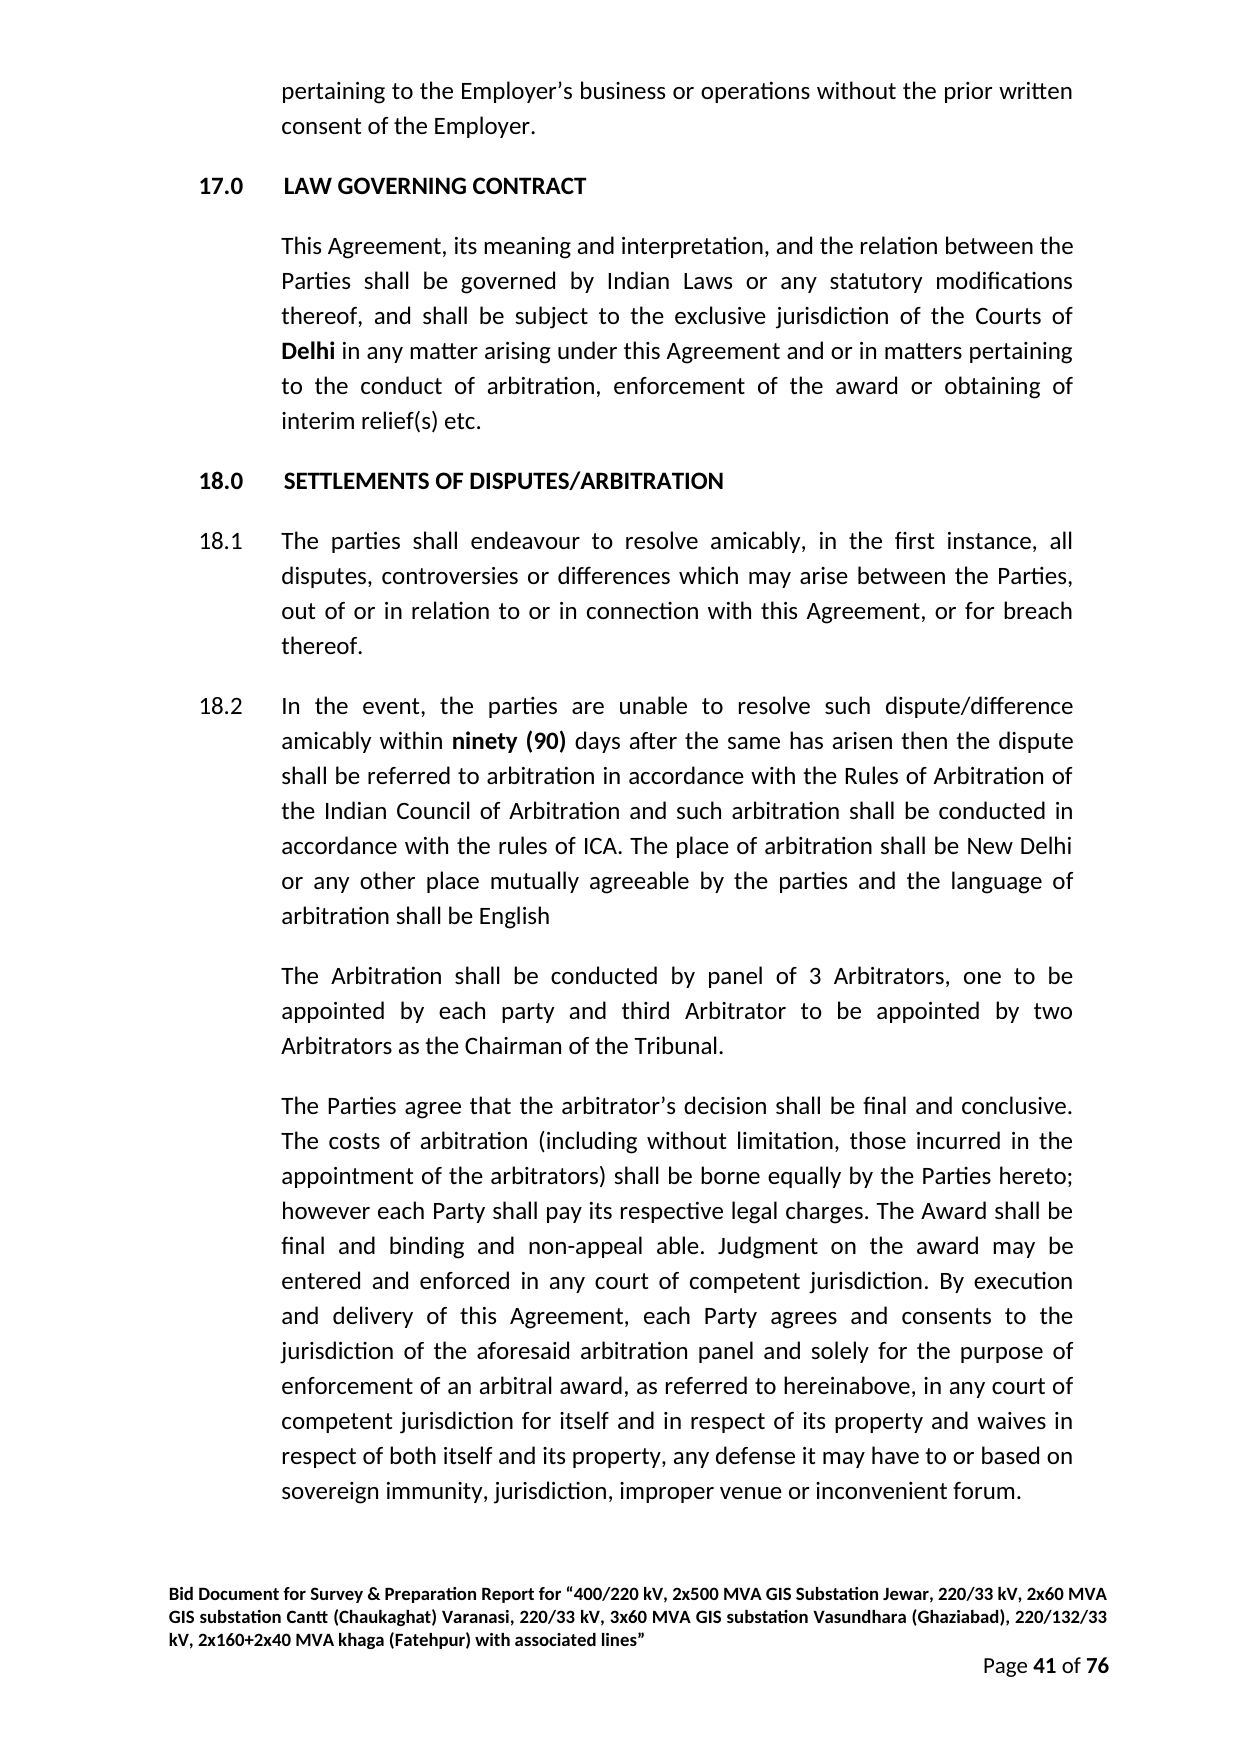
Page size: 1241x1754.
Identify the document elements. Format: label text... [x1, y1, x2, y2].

text The Arbitration shall be conducted by panel of 3 Arbitrators, one to be appointed by each party and third Arbitrator to be appointed by two Arbitrators as the Chairman of the Tribunal. [281, 960, 1074, 1061]
text This Agreement, its meaning and interpretation, and the relation between the Parties shall be governed by Indian Laws or any statutory modifications thereof, and shall be subject to the exclusive jurisdiction of the Courts of Delhi in any matter arising under this Agreement and or in matters pertaining to the conduct of arbitration, enforcement of the award or obtaining of interim relief(s) etc. [281, 230, 1074, 436]
subtitle SETTLEMENTS OF DISPUTES/ARBITRATION [198, 465, 1074, 496]
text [281, 75, 1074, 141]
subtitle LAW GOVERNING CONTRACT [198, 170, 1074, 201]
text The Parties agree that the arbitrator’s decision shall be final and conclusive. The costs of arbitration (including without limitation, those incurred in the appointment of the arbitrators) shall be borne equally by the Parties hereto; however each Party shall pay its respective legal charges. The Award shall be final and binding and non-appeal able. Judgment on the award may be entered and enforced in any court of competent jurisdiction. By execution and delivery of this Agreement, each Party agrees and consents to the jurisdiction of the aforesaid arbitration panel and solely for the purpose of enforcement of an arbitral award, as referred to hereinabove, in any court of competent jurisdiction for itself and in respect of its property and waives in respect of both itself and its property, any defense it may have to or based on sovereign immunity, jurisdiction, improper venue or inconvenient forum. [281, 1090, 1074, 1506]
list In the event, the parties are unable to resolve such dispute/difference amicably within ninety (90) days after the same has arisen then the dispute shall be referred to arbitration in accordance with the Rules of Arbitration of the Indian Council of Arbitration and such arbitration shall be conducted in accordance with the rules of ICA. The place of arbitration shall be New Delhi or any other place mutually agreeable by the parties and the language of arbitration shall be English [198, 690, 1074, 931]
list The parties shall endeavour to resolve amicably, in the first instance, all disputes, controversies or differences which may arise between the Parties, out of or in relation to or in connection with this Agreement, or for breach thereof. [198, 525, 1074, 661]
